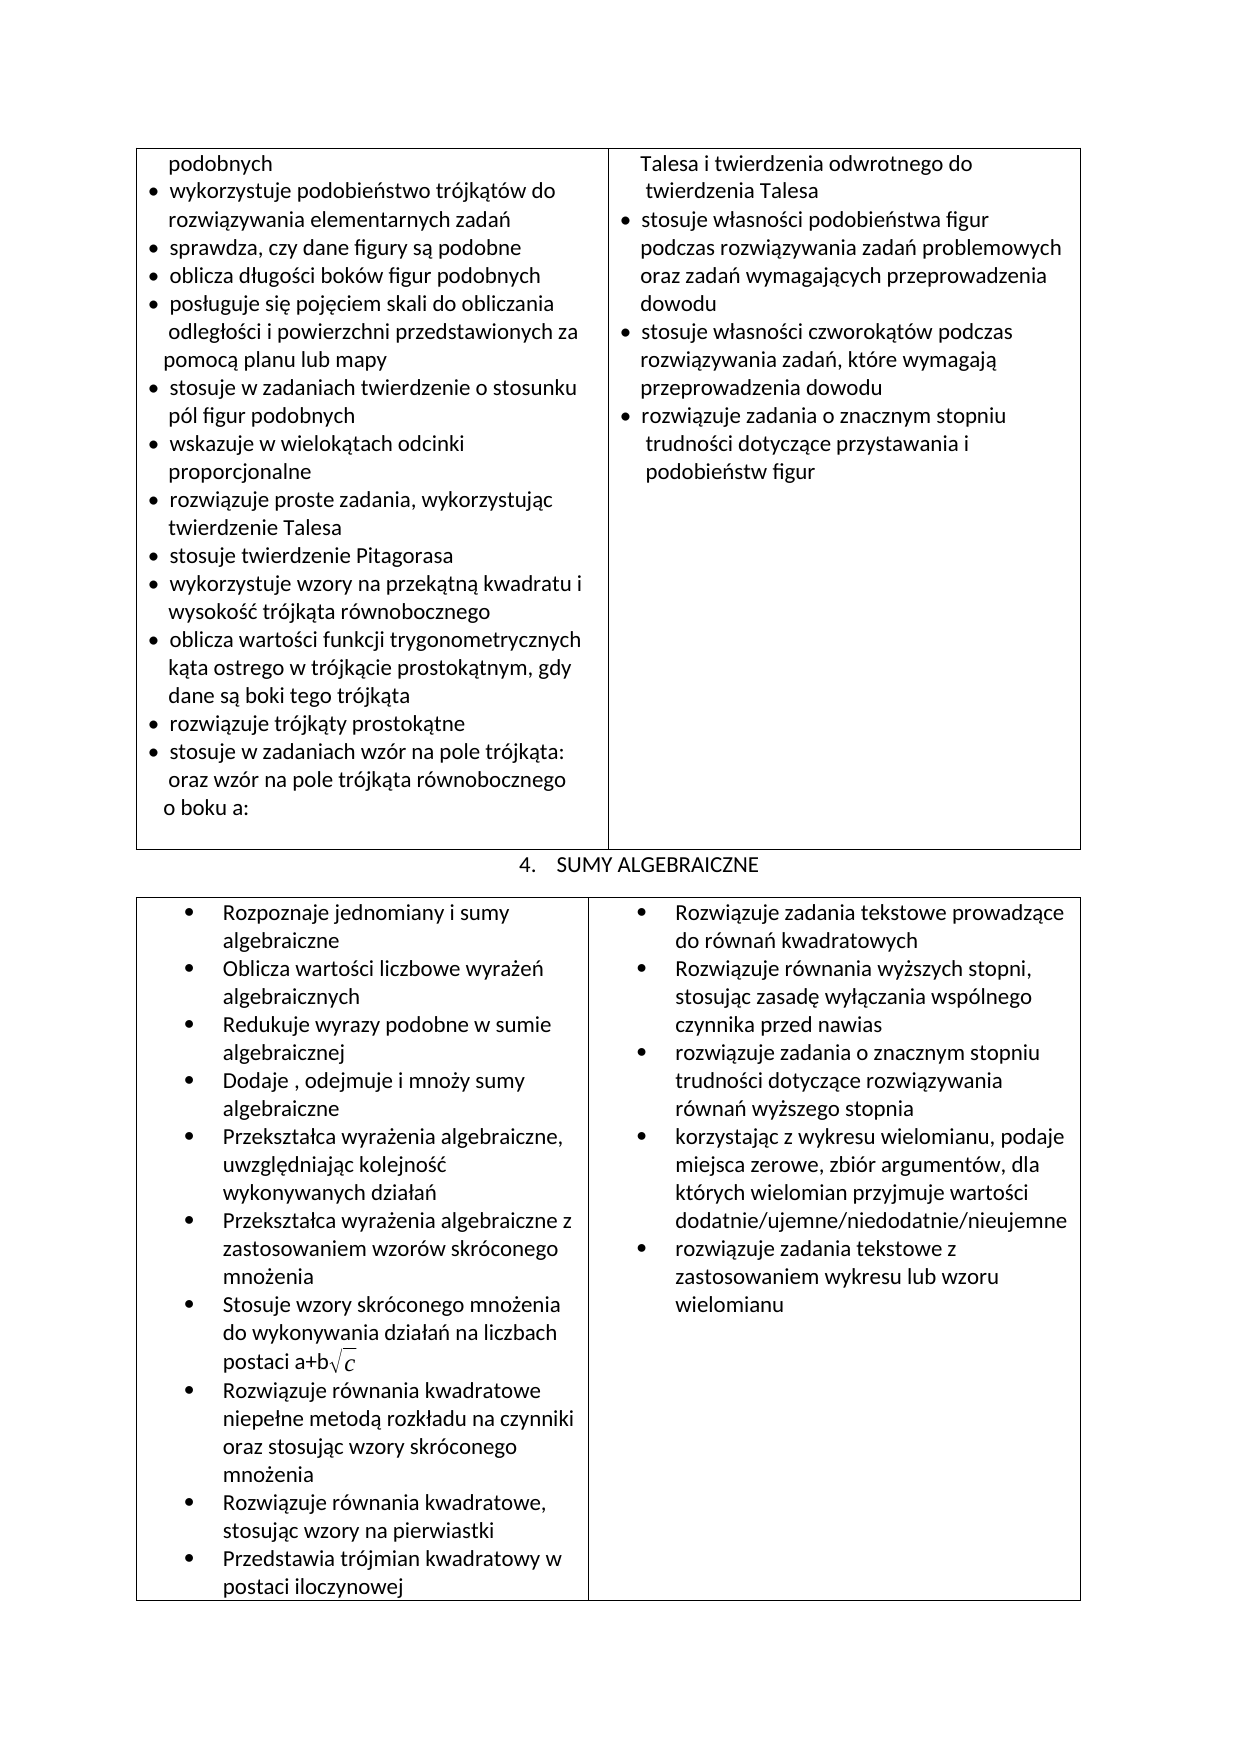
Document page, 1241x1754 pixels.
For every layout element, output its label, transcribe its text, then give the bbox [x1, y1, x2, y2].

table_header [137, 898, 588, 1600]
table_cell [137, 149, 608, 849]
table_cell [609, 149, 1080, 849]
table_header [589, 898, 1080, 1600]
list SUMY ALGEBRAICZNE [185, 850, 1093, 878]
